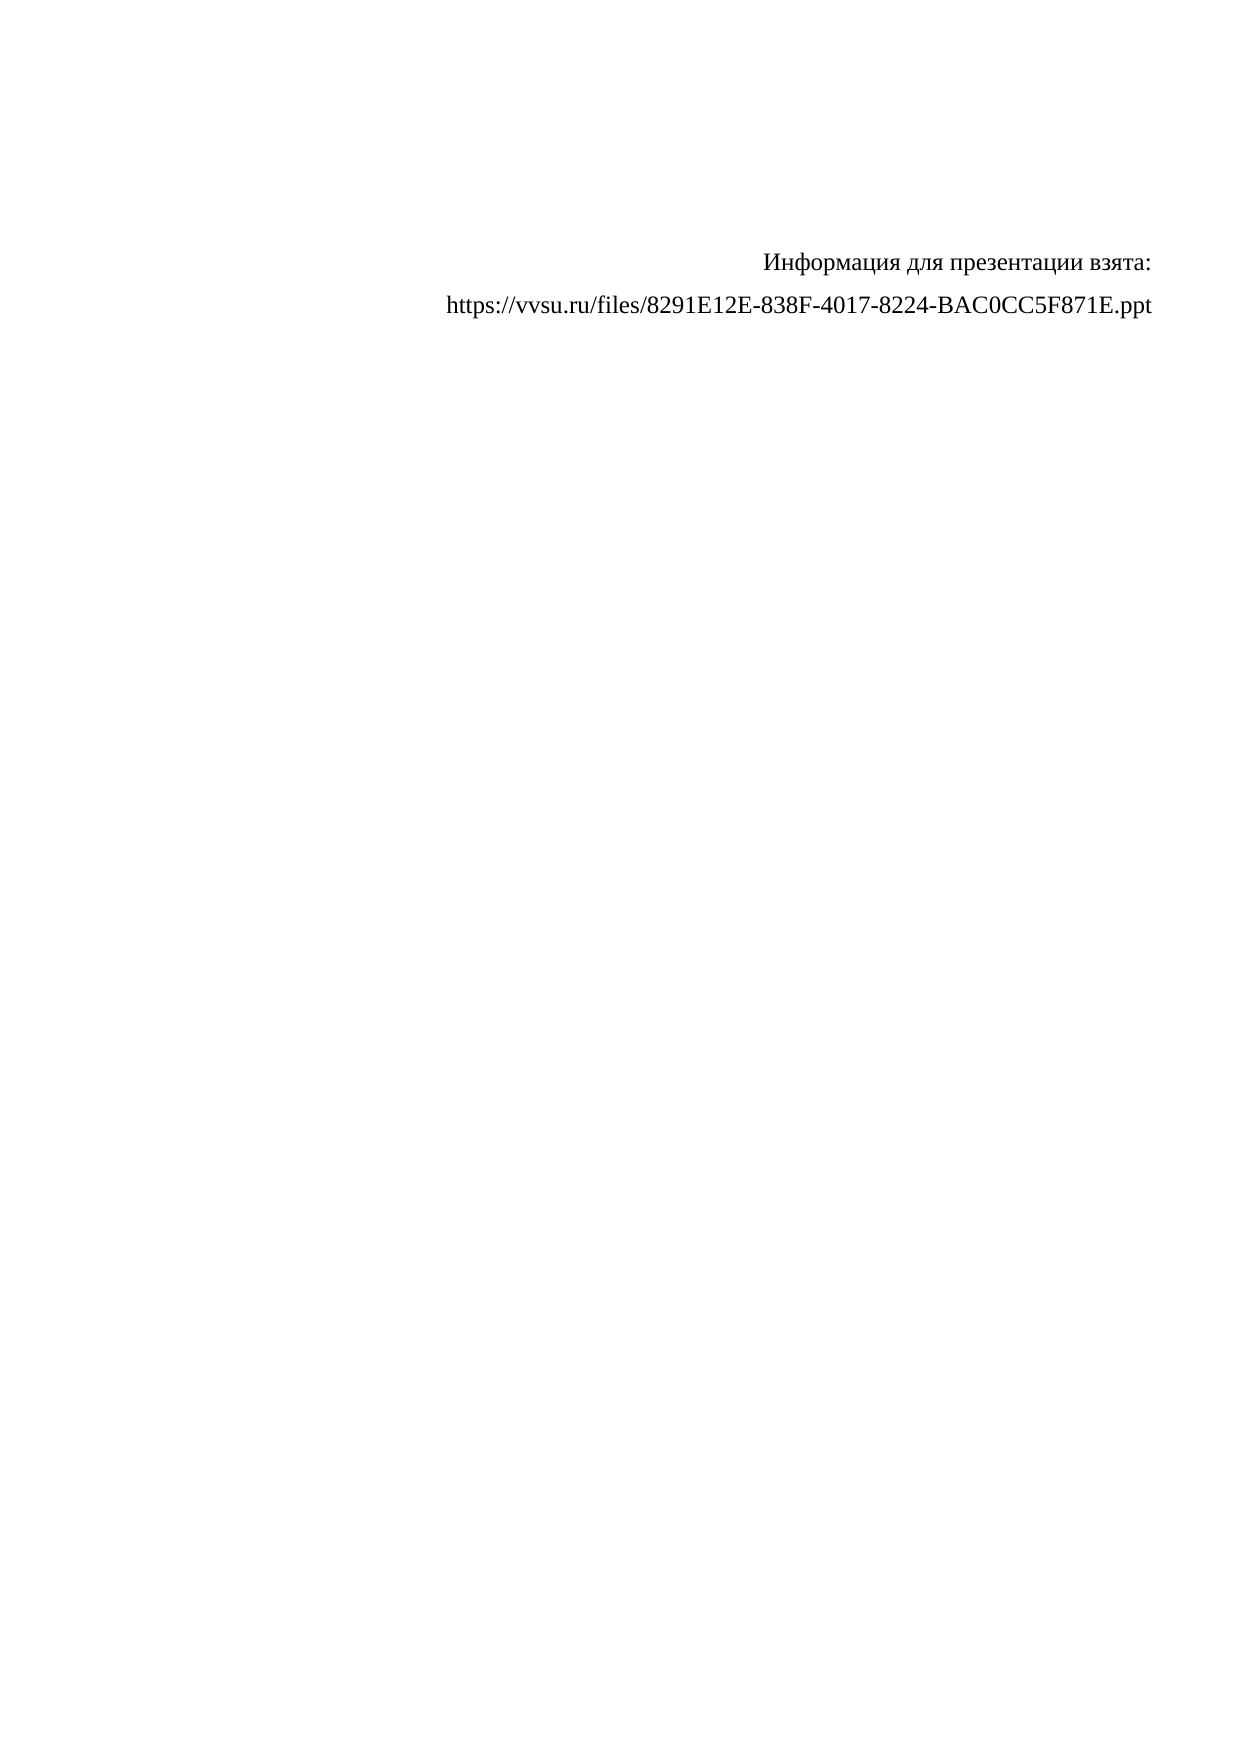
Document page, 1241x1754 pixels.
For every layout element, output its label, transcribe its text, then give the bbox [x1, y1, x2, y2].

text Информация для презентации взята: [177, 247, 1152, 276]
text https://vvsu.ru/files/8291E12E-838F-4017-8224-BAC0CC5F871E.ppt [177, 291, 1152, 319]
